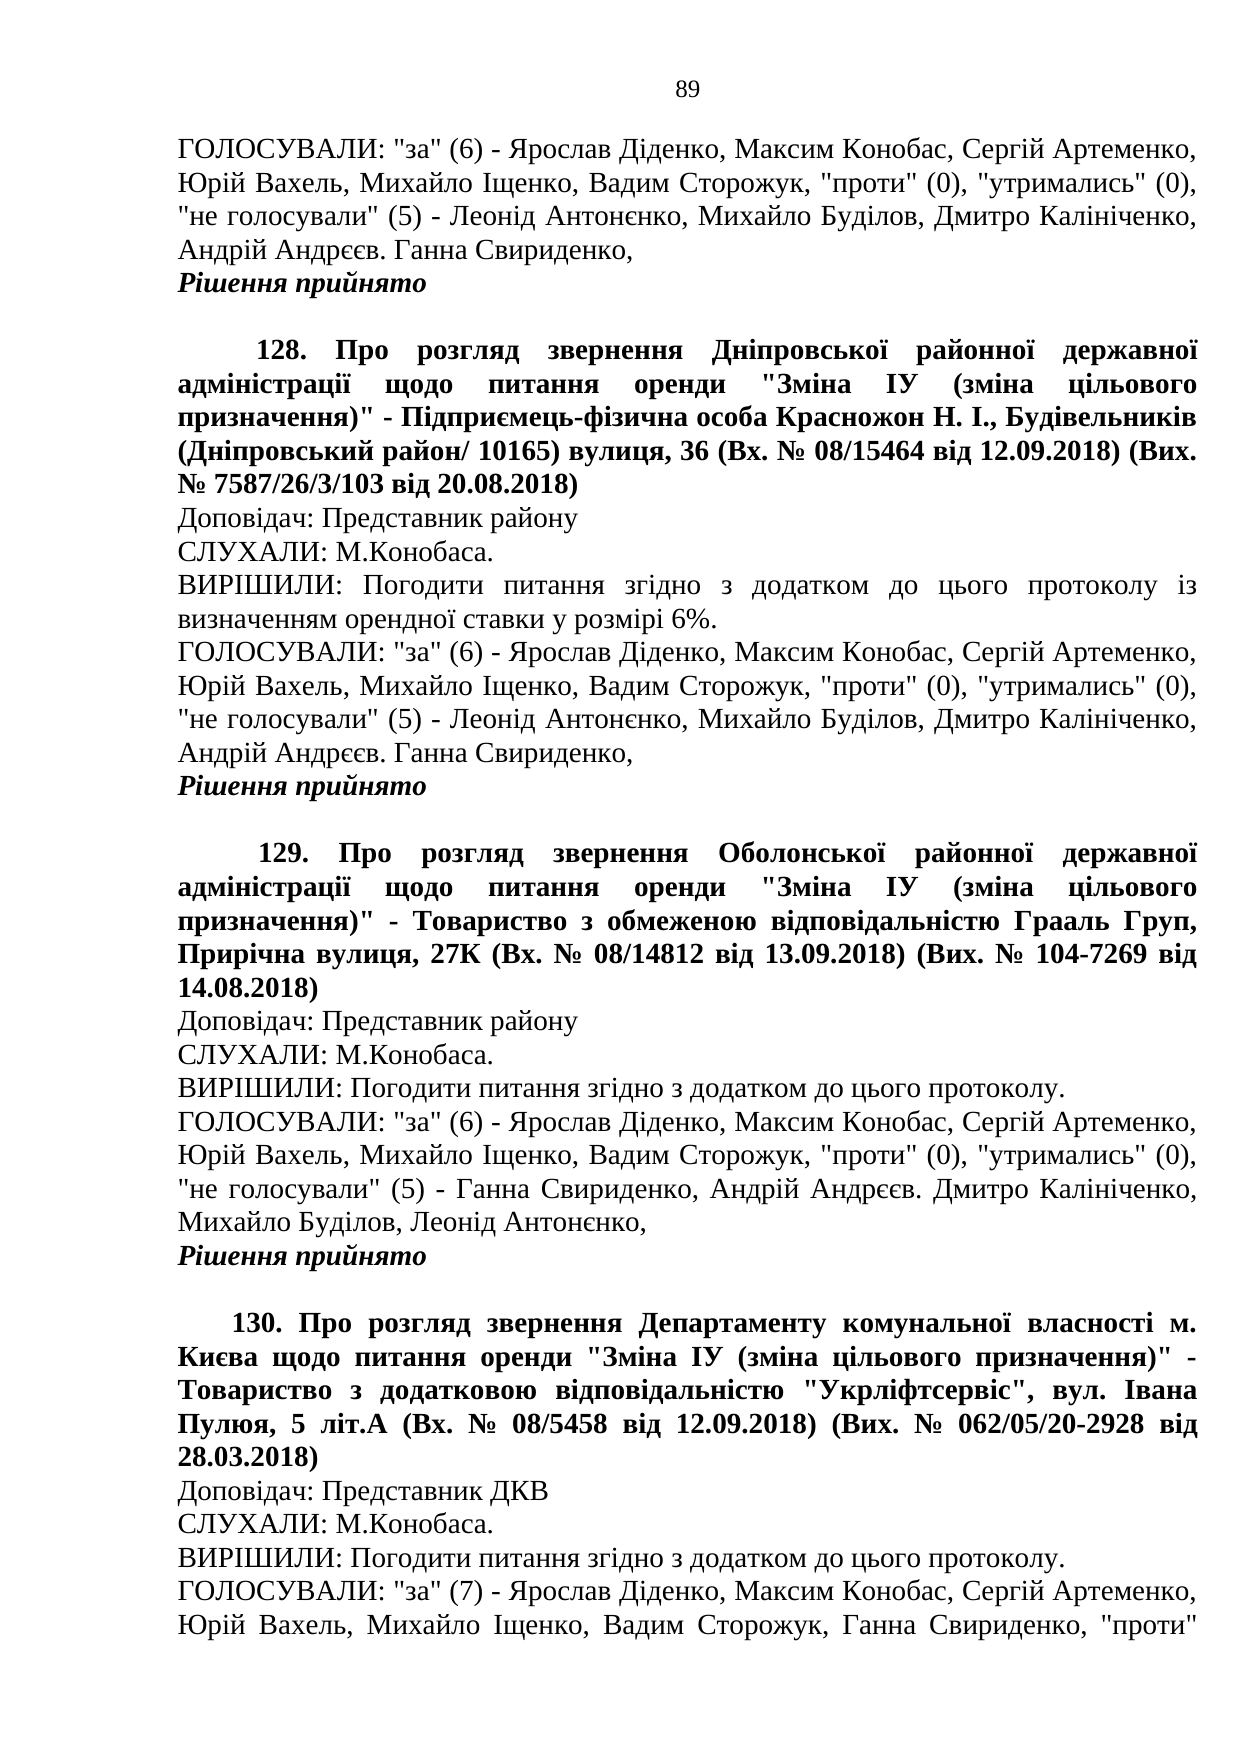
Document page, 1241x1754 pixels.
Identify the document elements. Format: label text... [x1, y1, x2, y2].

text СЛУХАЛИ: М.Конобаса. [177, 1037, 1198, 1070]
text Рішення прийнято [177, 265, 1198, 299]
text СЛУХАЛИ: М.Конобаса. [177, 534, 1198, 567]
text Доповідач: Представник району [177, 500, 1198, 534]
text 129. Про розгляд звернення Оболонської районної державної адміністрації щодо питання оренди "Зміна ІУ (зміна цільового призначення)" - Товариство з обмеженою відповідальністю Грааль Груп, Прирічна вулиця, 27К (Вх. № 08/14812 від 13.09.2018) (Вих. № 104-7269 від 14.08.2018) [177, 836, 1198, 1003]
text ВИРІШИЛИ: Погодити питання згідно з додатком до цього протоколу із визначенням орендної ставки у розмірі 6%. [177, 567, 1198, 634]
text ВИРІШИЛИ: Погодити питання згідно з додатком до цього протоколу. [177, 1540, 1198, 1573]
text ГОЛОСУВАЛИ: "за" (6) - Ярослав Діденко, Максим Конобас, Сергій Артеменко, Юрій Вахель, Михайло Іщенко, Вадим Сторожук, "проти" (0), "утримались" (0), "не голосували" (5) - Ганна Свириденко, Андрій Андрєєв. Дмитро Калініченко, Михайло Буділов, Леонід Антонєнко, [177, 1104, 1198, 1238]
text 130. Про розгляд звернення Департаменту комунальної власності м. Києва щодо питання оренди "Зміна ІУ (зміна цільового призначення)" - Товариство з додатковою відповідальністю "Укрліфтсервіс", вул. Івана Пулюя, 5 літ.А (Вх. № 08/5458 від 12.09.2018) (Вих. № 062/05/20-2928 від 28.03.2018) [177, 1305, 1198, 1473]
text ВИРІШИЛИ: Погодити питання згідно з додатком до цього протоколу. [177, 1070, 1198, 1104]
text Доповідач: Представник ДКВ [177, 1473, 1198, 1506]
text Рішення прийнято [177, 1238, 1198, 1272]
text Рішення прийнято [177, 768, 1198, 802]
text 128. Про розгляд звернення Дніпровської районної державної адміністрації щодо питання оренди "Зміна ІУ (зміна цільового призначення)" - Підприємець-фізична особа Красножон Н. І., Будівельників (Дніпровський район/ 10165) вулиця, 36 (Вх. № 08/15464 від 12.09.2018) (Вих. № 7587/26/3/103 від 20.08.2018) [177, 332, 1198, 500]
text СЛУХАЛИ: М.Конобаса. [177, 1506, 1198, 1540]
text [177, 1573, 1198, 1641]
text Доповідач: Представник району [177, 1003, 1198, 1037]
